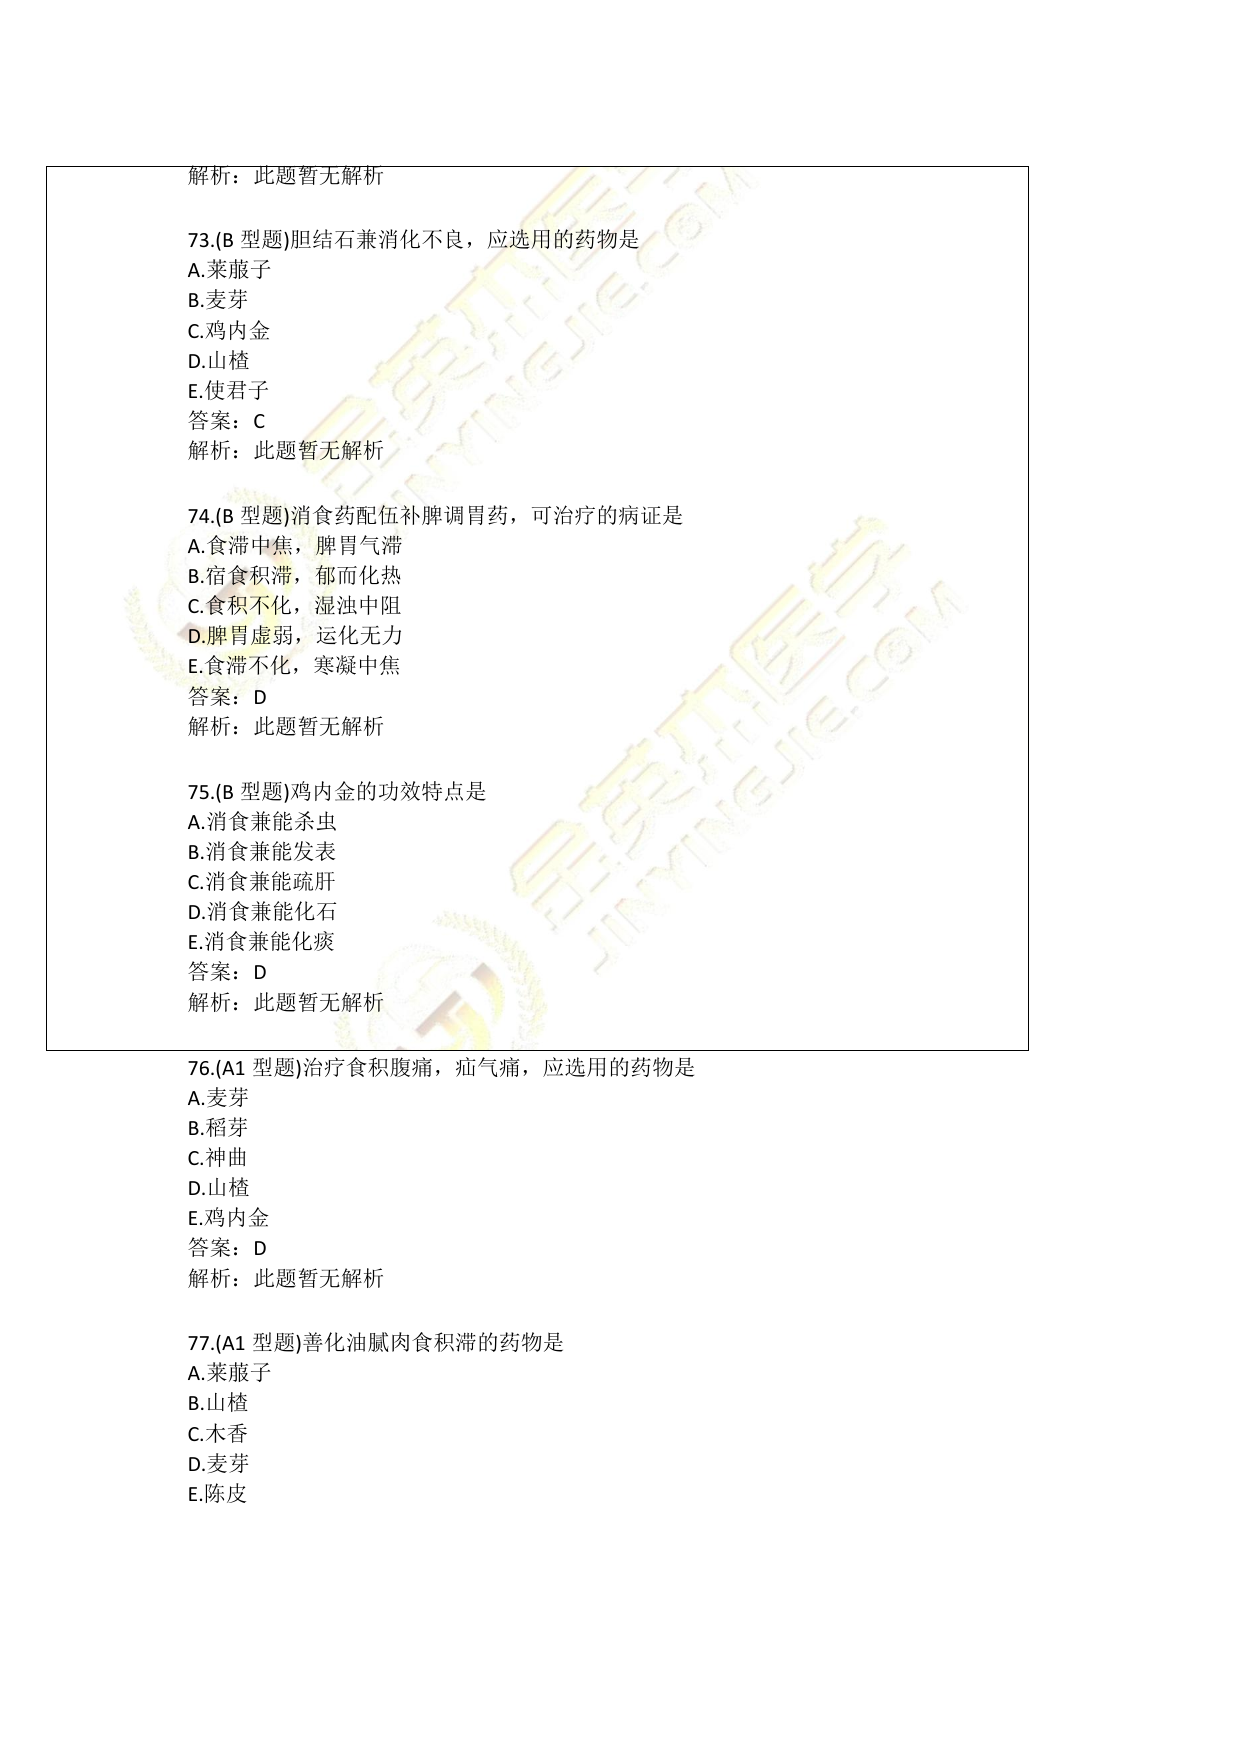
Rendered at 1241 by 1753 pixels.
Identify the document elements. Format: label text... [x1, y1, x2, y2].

list C.食积不化，湿浊中阻 [187, 594, 1230, 619]
list 解析：此题暂无解析 [187, 441, 1230, 463]
list 解析：此题暂无解析 [187, 1268, 1230, 1291]
list D.山楂 [187, 1175, 1230, 1200]
list B.稻芽 [187, 1115, 1230, 1140]
list D.麦芽 [187, 1451, 1230, 1476]
list 解析：此题暂无解析 [187, 716, 1230, 739]
list 答案：D [187, 684, 1230, 709]
list E.陈皮 [187, 1481, 1230, 1506]
list E.消食兼能化痰 [187, 929, 1230, 955]
list E.鸡内金 [187, 1205, 1230, 1231]
list C.消食兼能疏肝 [187, 869, 1230, 894]
list 答案：D [187, 960, 1230, 985]
list A.莱菔子 [187, 258, 1230, 283]
list B.山楂 [187, 1391, 1230, 1416]
list 76.(A1 型题)治疗食积腹痛，疝气痛，应选用的药物是 [187, 1055, 1230, 1080]
list E.使君子 [187, 378, 1230, 403]
list 75.(B 型题)鸡内金的功效特点是 [187, 779, 1230, 804]
list 解析：此题暂无解析 [187, 992, 1230, 1015]
list C.鸡内金 [187, 318, 1230, 343]
list 77.(A1 型题)善化油腻肉食积滞的药物是 [187, 1331, 1230, 1356]
list B.宿食积滞，郁而化热 [187, 563, 1230, 589]
list A.麦芽 [187, 1085, 1230, 1110]
list 74.(B 型题)消食药配伍补脾调胃药，可治疗的病证是 [187, 503, 1230, 528]
list 答案：C [187, 408, 1230, 433]
list C.神曲 [187, 1145, 1230, 1170]
picture [47, 167, 1028, 1050]
list D.山楂 [187, 348, 1230, 373]
list B.麦芽 [187, 288, 1230, 313]
list D.消食兼能化石 [187, 899, 1230, 925]
list 答案：D [187, 1235, 1230, 1261]
list D.脾胃虚弱，运化无力 [187, 624, 1230, 649]
list 解析：此题暂无解析 [187, 165, 1230, 188]
list A.食滞中焦，脾胃气滞 [187, 533, 1230, 559]
list A.消食兼能杀虫 [187, 809, 1230, 834]
list B.消食兼能发表 [187, 839, 1230, 864]
list A.莱菔子 [187, 1361, 1230, 1386]
list C.木香 [187, 1421, 1230, 1446]
list E.食滞不化，寒凝中焦 [187, 654, 1230, 679]
list 73.(B 型题)胆结石兼消化不良，应选用的药物是 [187, 228, 1230, 253]
